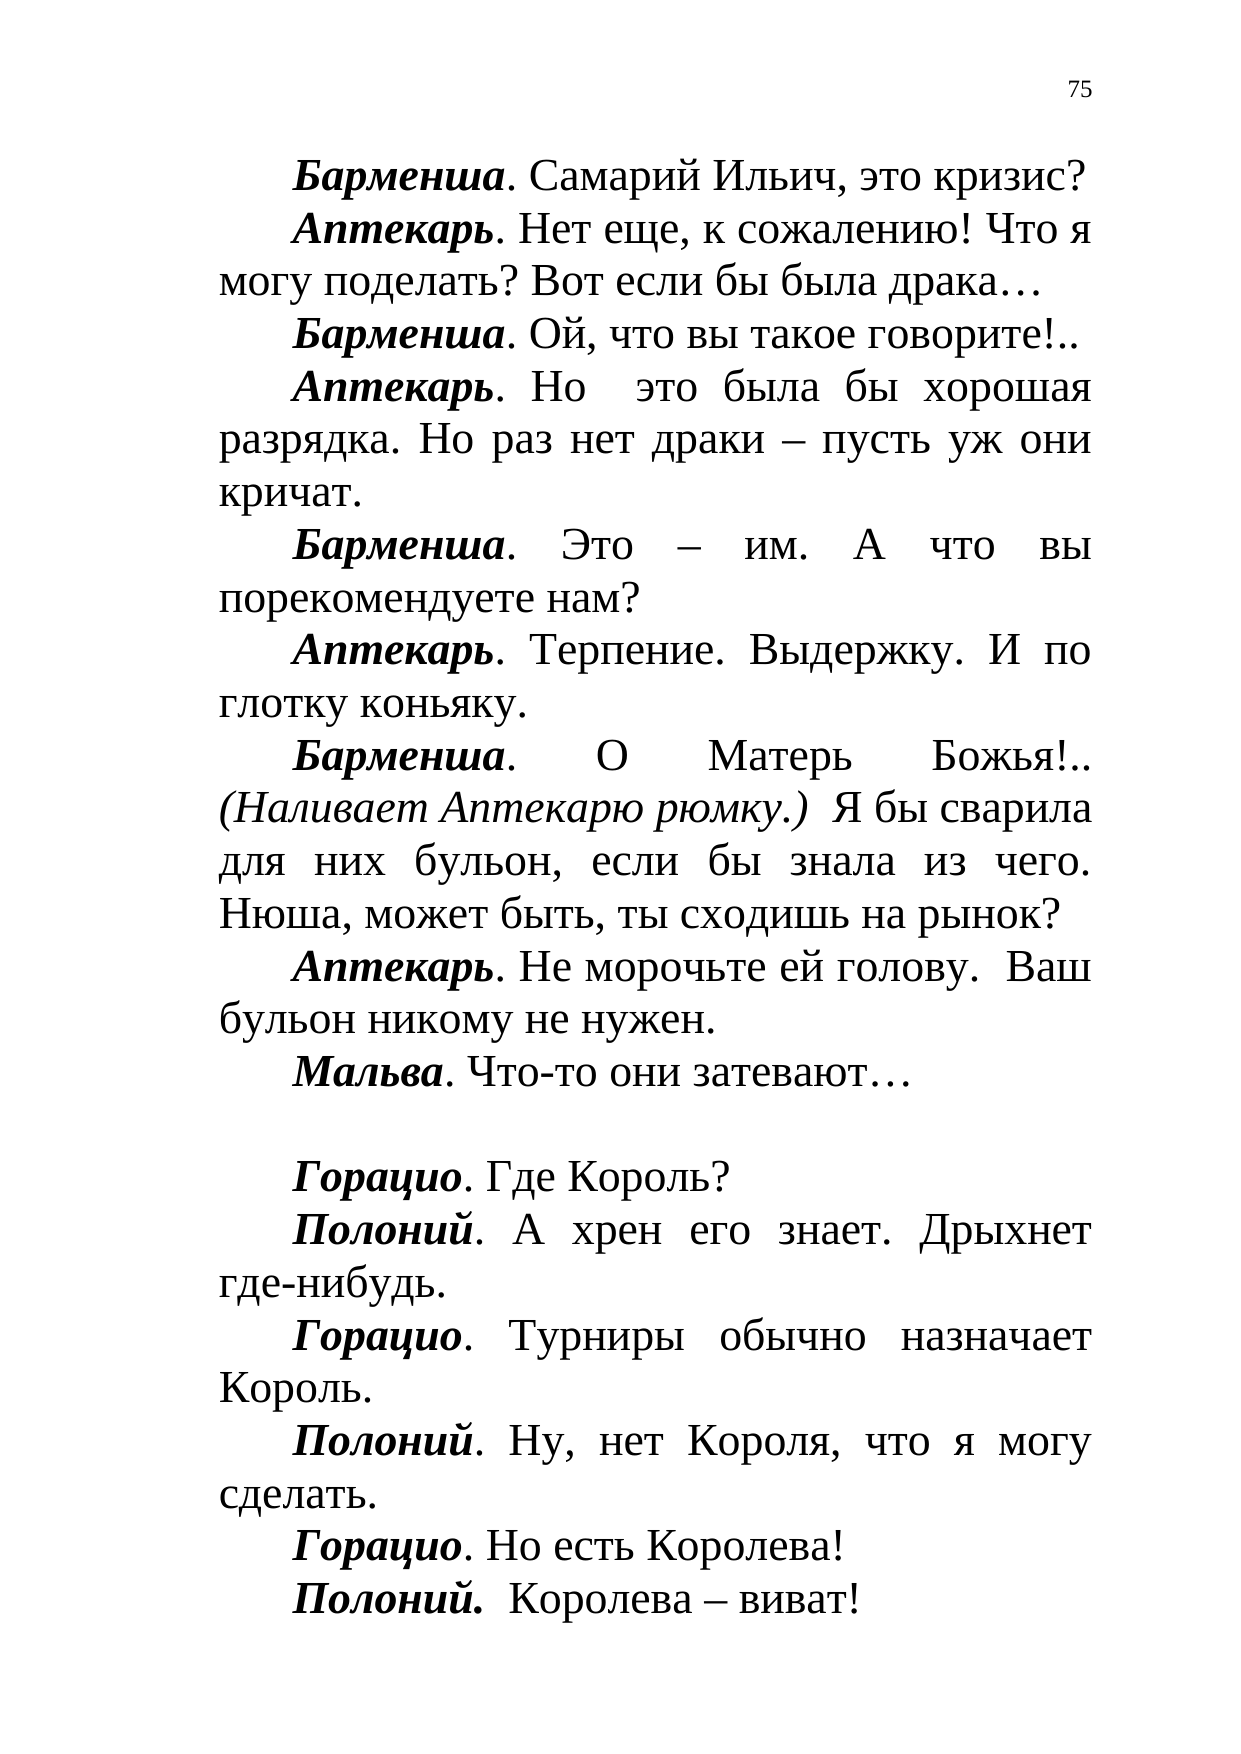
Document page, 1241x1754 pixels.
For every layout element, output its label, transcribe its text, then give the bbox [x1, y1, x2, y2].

text Полоний. А хрен его знает. Дрыхнет где-нибудь. [218, 1202, 1093, 1307]
text Барменша. Это – им. А что вы порекомендуете нам? [218, 517, 1093, 622]
text Аптекарь. Нет еще, к сожалению! Что я могу поделать? Вот если бы была драка… [218, 200, 1093, 306]
text Барменша. О Матерь Божья!.. (Наливает Аптекарю рюмку.) Я бы сварила для них бульон, если бы знала из чего. Нюша, может быть, ты сходишь на рынок? [218, 727, 1093, 938]
text Аптекарь. Терпение. Выдержку. И по глотку коньяку. [218, 622, 1093, 727]
text Мальва. Что-то они затевают… [218, 1044, 1093, 1096]
text Полоний. Ну, нет Короля, что я могу сделать. [218, 1413, 1093, 1518]
text Барменша. Ой, что вы такое говорите!.. [218, 306, 1093, 358]
text Аптекарь. Но это была бы хорошая разрядка. Но раз нет драки – пусть уж они кричат. [218, 358, 1093, 517]
text Аптекарь. Не морочьте ей голову. Ваш бульон никому не нужен. [218, 938, 1093, 1044]
text Барменша. Самарий Ильич, это кризис? [218, 148, 1093, 200]
text Горацио. Где Король? [218, 1149, 1093, 1202]
text Полоний. Королева – виват! [218, 1571, 1093, 1623]
text Горацио. Но есть Королева! [218, 1518, 1093, 1571]
text Горацио. Турниры обычно назначает Король. [218, 1307, 1093, 1413]
